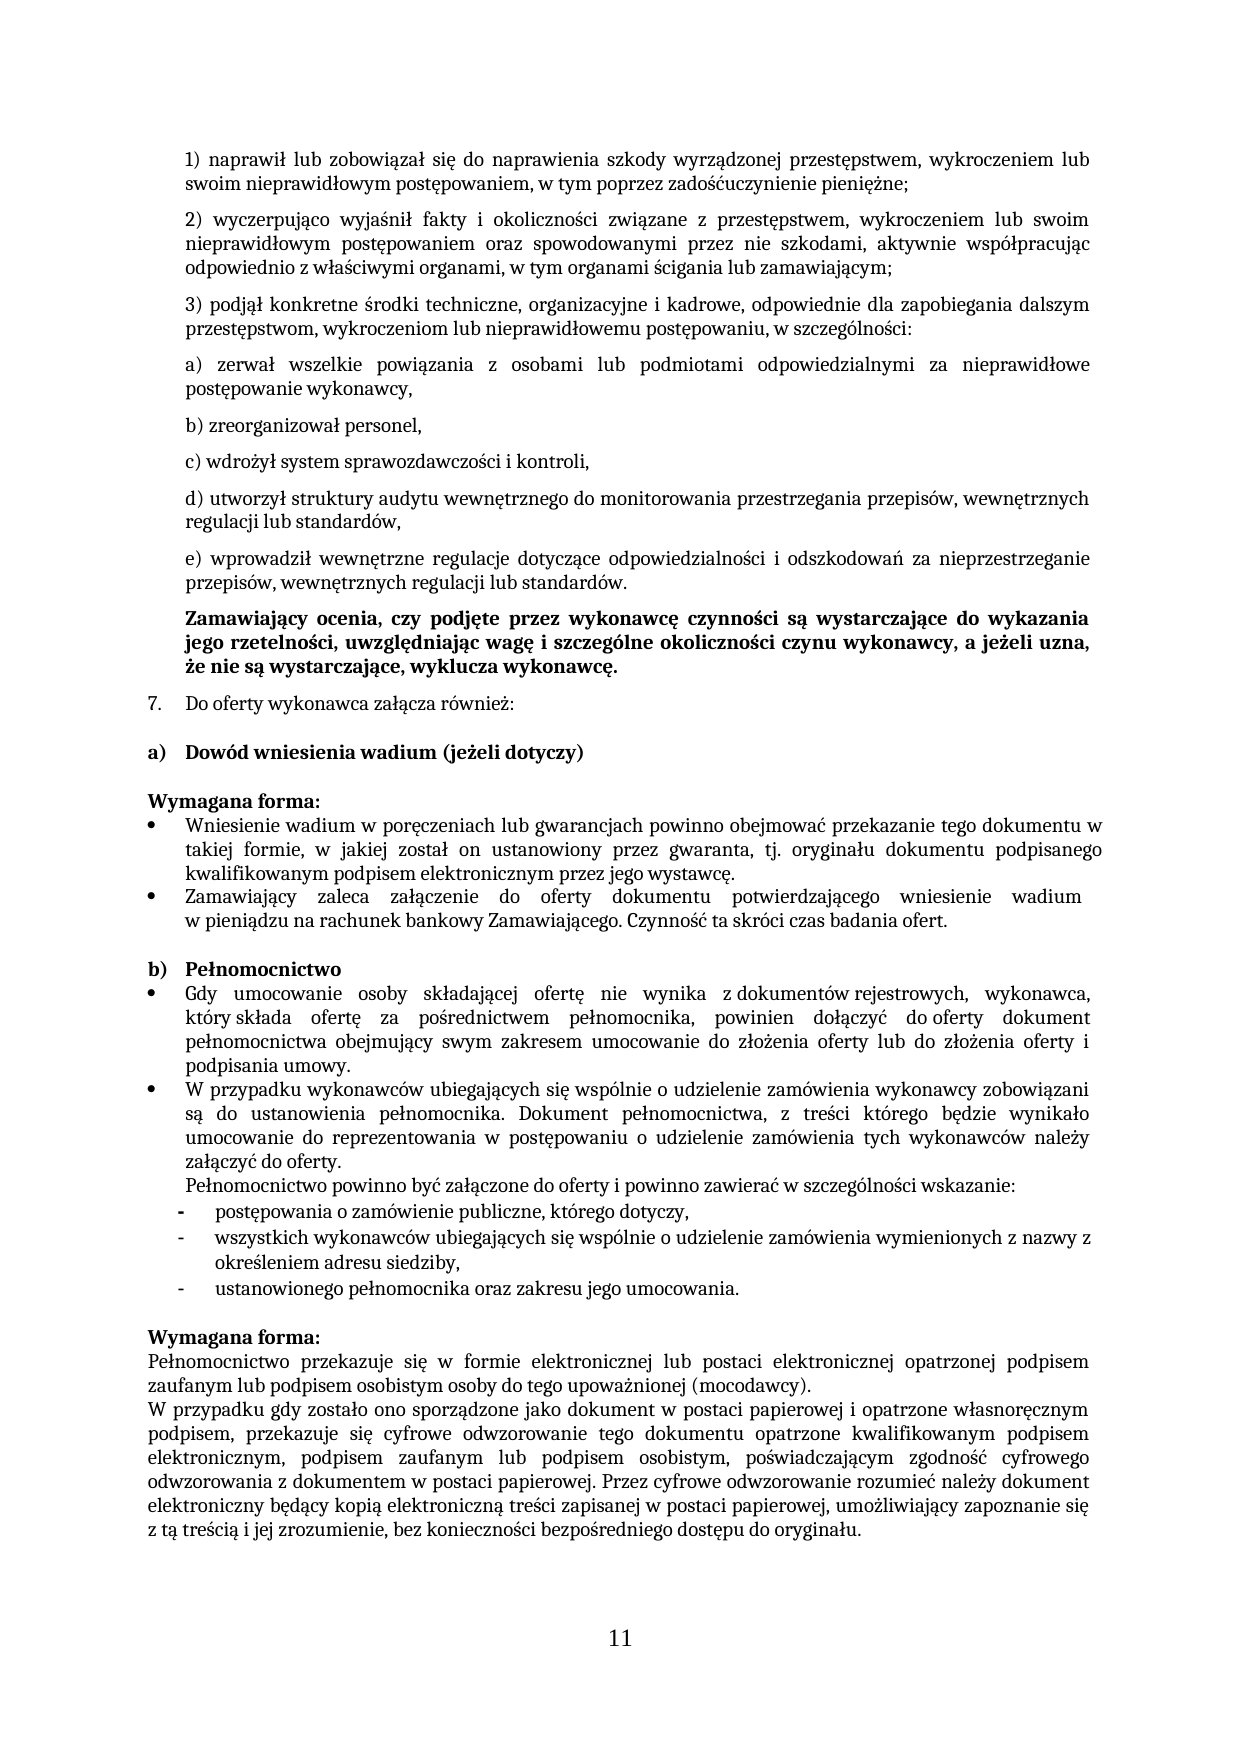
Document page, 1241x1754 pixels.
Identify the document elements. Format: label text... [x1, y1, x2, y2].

list wszystkich wykonawców ubiegających się wspólnie o udzielenie zamówienia wymienionych z nazwy z określeniem adresu siedziby, [177, 1225, 1093, 1274]
text d) utworzył struktury audytu wewnętrznego do monitorowania przestrzegania przepisów, wewnętrznych regulacji lub standardów, [185, 486, 1091, 534]
list Wniesienie wadium w poręczeniach lub gwarancjach powinno obejmować przekazanie tego dokumentu w takiej formie, w jakiej został on ustanowiony przez gwaranta, tj. oryginału dokumentu podpisanego kwalifikowanym podpisem elektronicznym przez jego wystawcę. [148, 813, 1104, 885]
text c) wdrożył system sprawozdawczości i kontroli, [185, 450, 1091, 474]
text Wymagana forma: [148, 1326, 1091, 1349]
list Gdy umocowanie osoby składającej ofertę nie wynika z dokumentów rejestrowych, wykonawca, który składa ofertę za pośrednictwem pełnomocnika, powinien dołączyć do oferty dokument pełnomocnictwa obejmujący swym zakresem umocowanie do złożenia oferty lub do złożenia oferty i podpisania umowy. [148, 982, 1091, 1078]
list Pełnomocnictwo [148, 958, 1104, 982]
list Zamawiający zaleca załączenie do oferty dokumentu potwierdzającego wniesienie wadium w pieniądzu na rachunek bankowy Zamawiającego. Czynność ta skróci czas badania ofert. [148, 885, 1104, 933]
text Pełnomocnictwo powinno być załączone do oferty i powinno zawierać w szczególności wskazanie: [185, 1174, 1093, 1198]
list Do oferty wykonawca załącza również: [148, 691, 1093, 715]
text 3) podjął konkretne środki techniczne, organizacyjne i kadrowe, odpowiednie dla zapobiegania dalszym przestępstwom, wykroczeniom lub nieprawidłowemu postępowaniu, w szczególności: [185, 292, 1091, 340]
text 2) wyczerpująco wyjaśnił fakty i okoliczności związane z przestępstwem, wykroczeniem lub swoim nieprawidłowym postępowaniem oraz spowodowanymi przez nie szkodami, aktywnie współpracując odpowiednio z właściwymi organami, w tym organami ścigania lub zamawiającym; [185, 208, 1091, 280]
list Dowód wniesienia wadium (jeżeli dotyczy) [148, 740, 1104, 764]
text 1) naprawił lub zobowiązał się do naprawienia szkody wyrządzonej przestępstwem, wykroczeniem lub swoim nieprawidłowym postępowaniem, w tym poprzez zadośćuczynienie pieniężne; [185, 148, 1091, 196]
text e) wprowadził wewnętrzne regulacje dotyczące odpowiedzialności i odszkodowań za nieprzestrzeganie przepisów, wewnętrznych regulacji lub standardów. [185, 547, 1091, 594]
text Pełnomocnictwo przekazuje się w formie elektronicznej lub postaci elektronicznej opatrzonej podpisem zaufanym lub podpisem osobistym osoby do tego upoważnionej (mocodawcy). [148, 1349, 1091, 1397]
text a) zerwał wszelkie powiązania z osobami lub podmiotami odpowiedzialnymi za nieprawidłowe postępowanie wykonawcy, [185, 353, 1091, 401]
text W przypadku gdy zostało ono sporządzone jako dokument w postaci papierowej i opatrzone własnoręcznym podpisem, przekazuje się cyfrowe odwzorowanie tego dokumentu opatrzone kwalifikowanym podpisem elektronicznym, podpisem zaufanym lub podpisem osobistym, poświadczającym zgodność cyfrowego odwzorowania z dokumentem w postaci papierowej. Przez cyfrowe odwzorowanie rozumieć należy dokument elektroniczny będący kopią elektroniczną treści zapisanej w postaci papierowej, umożliwiający zapoznanie się z tą treścią i jej zrozumienie, bez konieczności bezpośredniego dostępu do oryginału. [148, 1397, 1091, 1541]
text b) zreorganizował personel, [185, 413, 1091, 437]
text Wymagana forma: [148, 789, 1104, 813]
list W przypadku wykonawców ubiegających się wspólnie o udzielenie zamówienia wykonawcy zobowiązani są do ustanowienia pełnomocnika. Dokument pełnomocnictwa, z treści którego będzie wynikało umocowanie do reprezentowania w postępowaniu o udzielenie zamówienia tych wykonawców należy załączyć do oferty. [148, 1078, 1091, 1174]
list ustanowionego pełnomocnika oraz zakresu jego umocowania. [177, 1276, 1093, 1301]
text Zamawiający ocenia, czy podjęte przez wykonawcę czynności są wystarczające do wykazania jego rzetelności, uwzględniając wagę i szczególne okoliczności czynu wykonawcy, a jeżeli uzna, że nie są wystarczające, wyklucza wykonawcę. [185, 607, 1091, 679]
list postępowania o zamówienie publiczne, którego dotyczy, [177, 1199, 1093, 1223]
